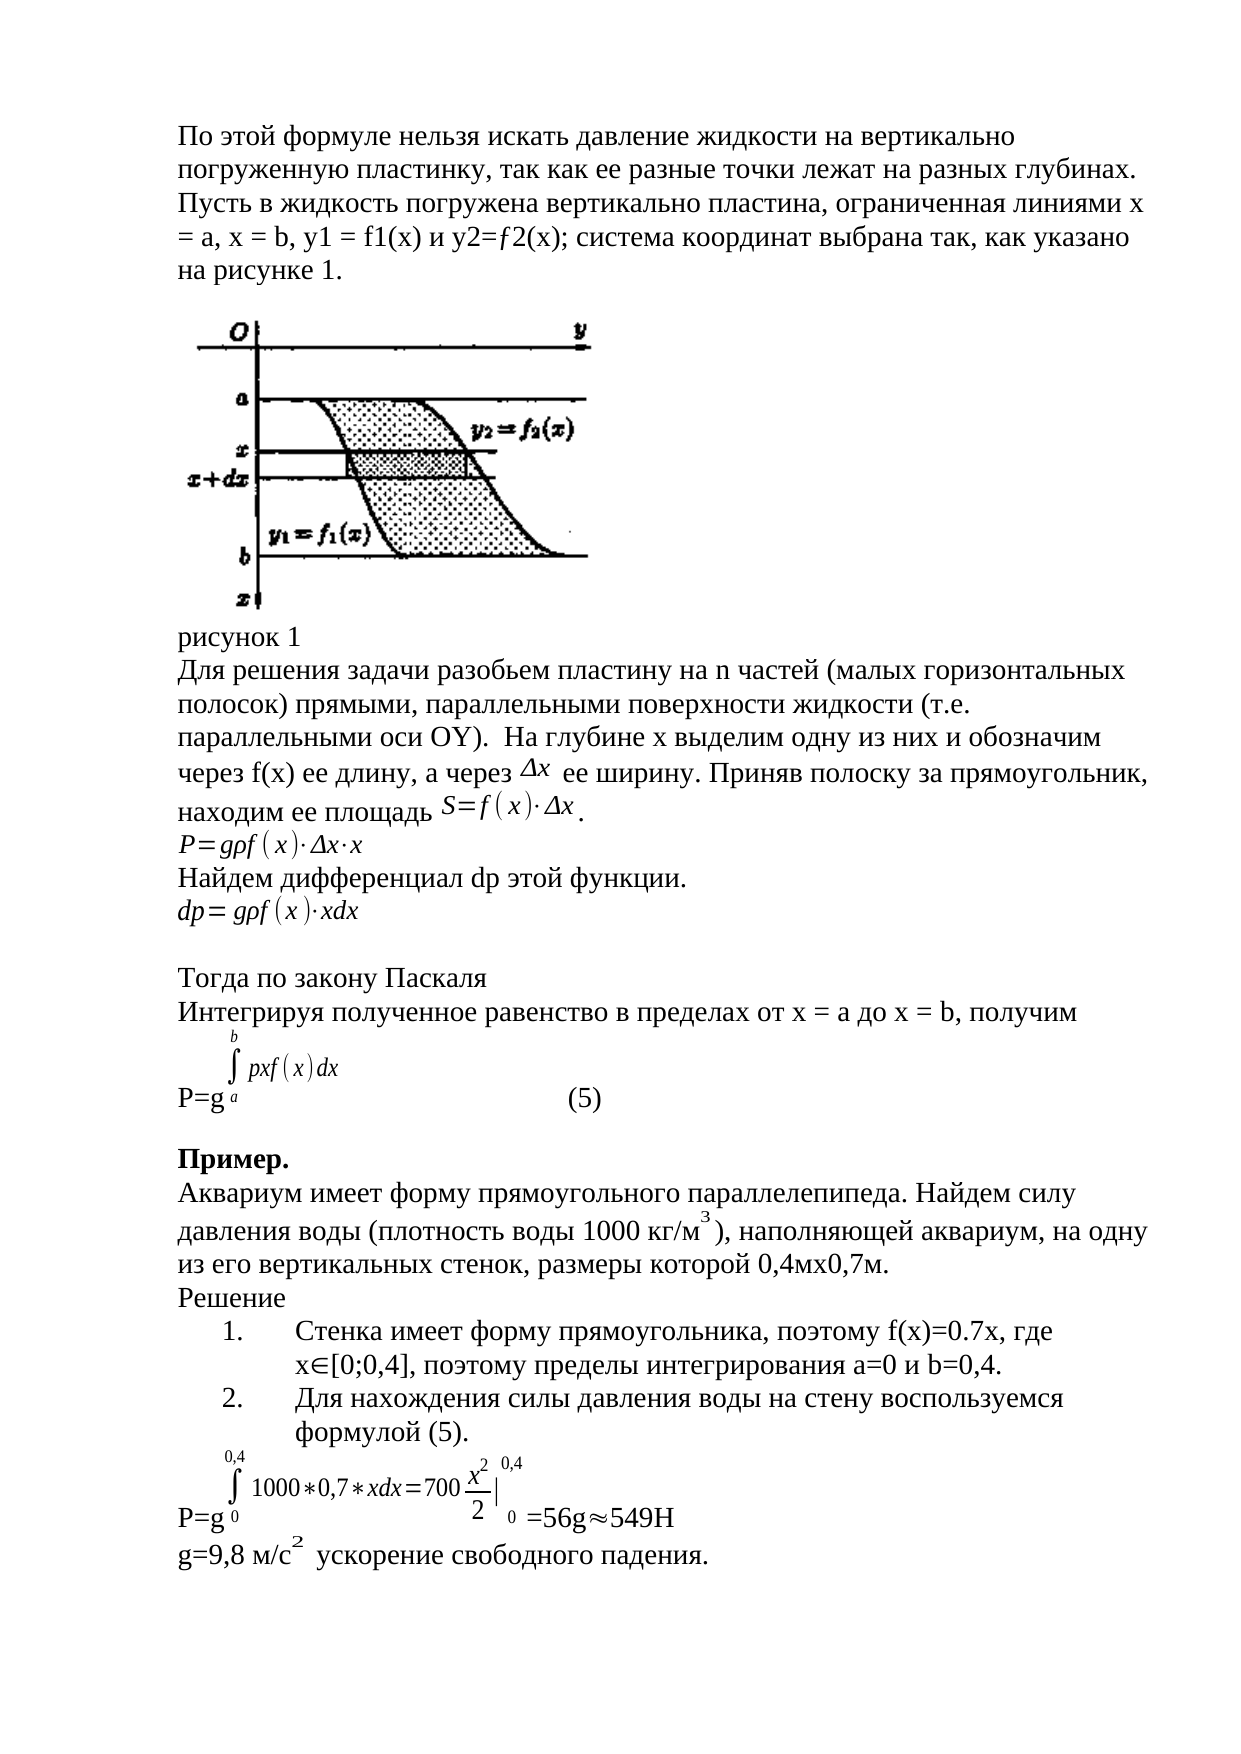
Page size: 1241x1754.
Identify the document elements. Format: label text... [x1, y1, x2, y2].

text P=g (5) [177, 1028, 1152, 1113]
text Для решения задачи разобьем пластину на n частей (малых горизонтальных полосок) прямыми, параллельными поверхности жидкости (т.е. параллельными оси OY). На глубине х выделим одну из них и обозначим через f(x) ее длину, а через ее ширину. Приняв полоску за прямоугольник, находим ее площадь . [177, 652, 1152, 828]
text Пусть в жидкость погружена вертикально пластина, ограниченная линиями х = а, х = b, у1 = f1(x) и у2=ƒ2(х); система координат выбрана так, как указано на рисунке 1. [177, 185, 1152, 286]
text Найдем дифференциал dp этой функции. [177, 861, 1152, 894]
text рисунок 1 [177, 619, 1152, 652]
text Решение [177, 1280, 1152, 1313]
list Стенка имеет форму прямоугольника, поэтому f(x)=0.7x, где x[0;0,4], поэтому пределы интегрирования а=0 и b=0,4. [222, 1313, 1152, 1380]
text Аквариум имеет форму прямоугольного параллелепипеда. Найдем силу давления воды (плотность воды 1000 кг/м), наполняющей аквариум, на одну из его вертикальных стенок, размеры которой 0,4мx0,7м. [177, 1175, 1152, 1280]
text Тогда по закону Паскаля [177, 961, 1152, 994]
text Интегрируя полученное равенство в пределах от х = а до х = b, получим [177, 994, 1152, 1028]
text По этой формуле нельзя искать давление жидкости на вертикально погруженную пластинку, так как ее разные точки лежат на разных глубинах. [177, 118, 1152, 185]
text g=9,8 м/с ускорение свободного падения. [177, 1533, 1152, 1571]
picture [177, 285, 607, 619]
text Пример. [177, 1142, 1152, 1175]
text P=g=56g549H [177, 1447, 1152, 1533]
list Для нахождения силы давления воды на стену воспользуемся формулой (5). [222, 1380, 1152, 1447]
